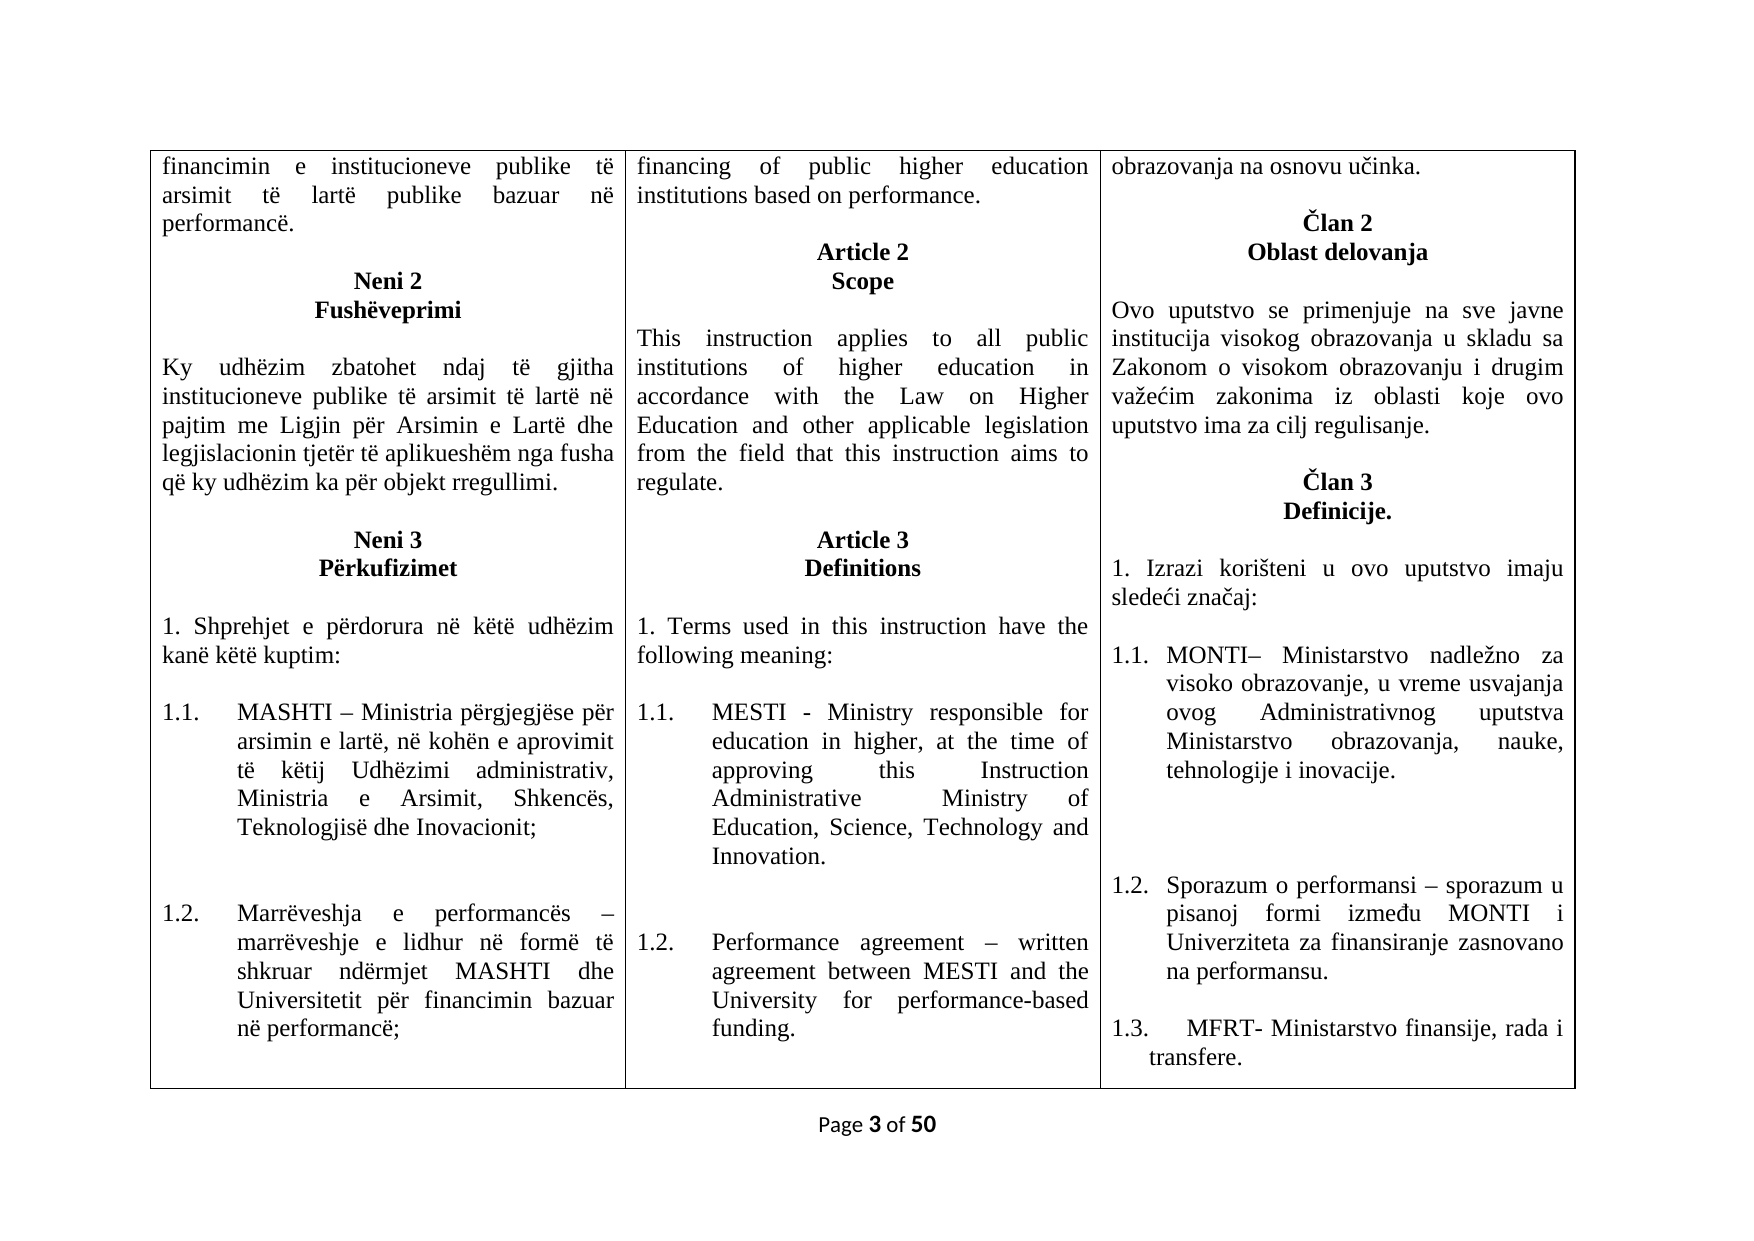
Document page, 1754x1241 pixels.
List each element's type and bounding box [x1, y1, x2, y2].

table_header [151, 151, 625, 1088]
table_header [1101, 151, 1574, 1088]
table_header [626, 151, 1100, 1088]
